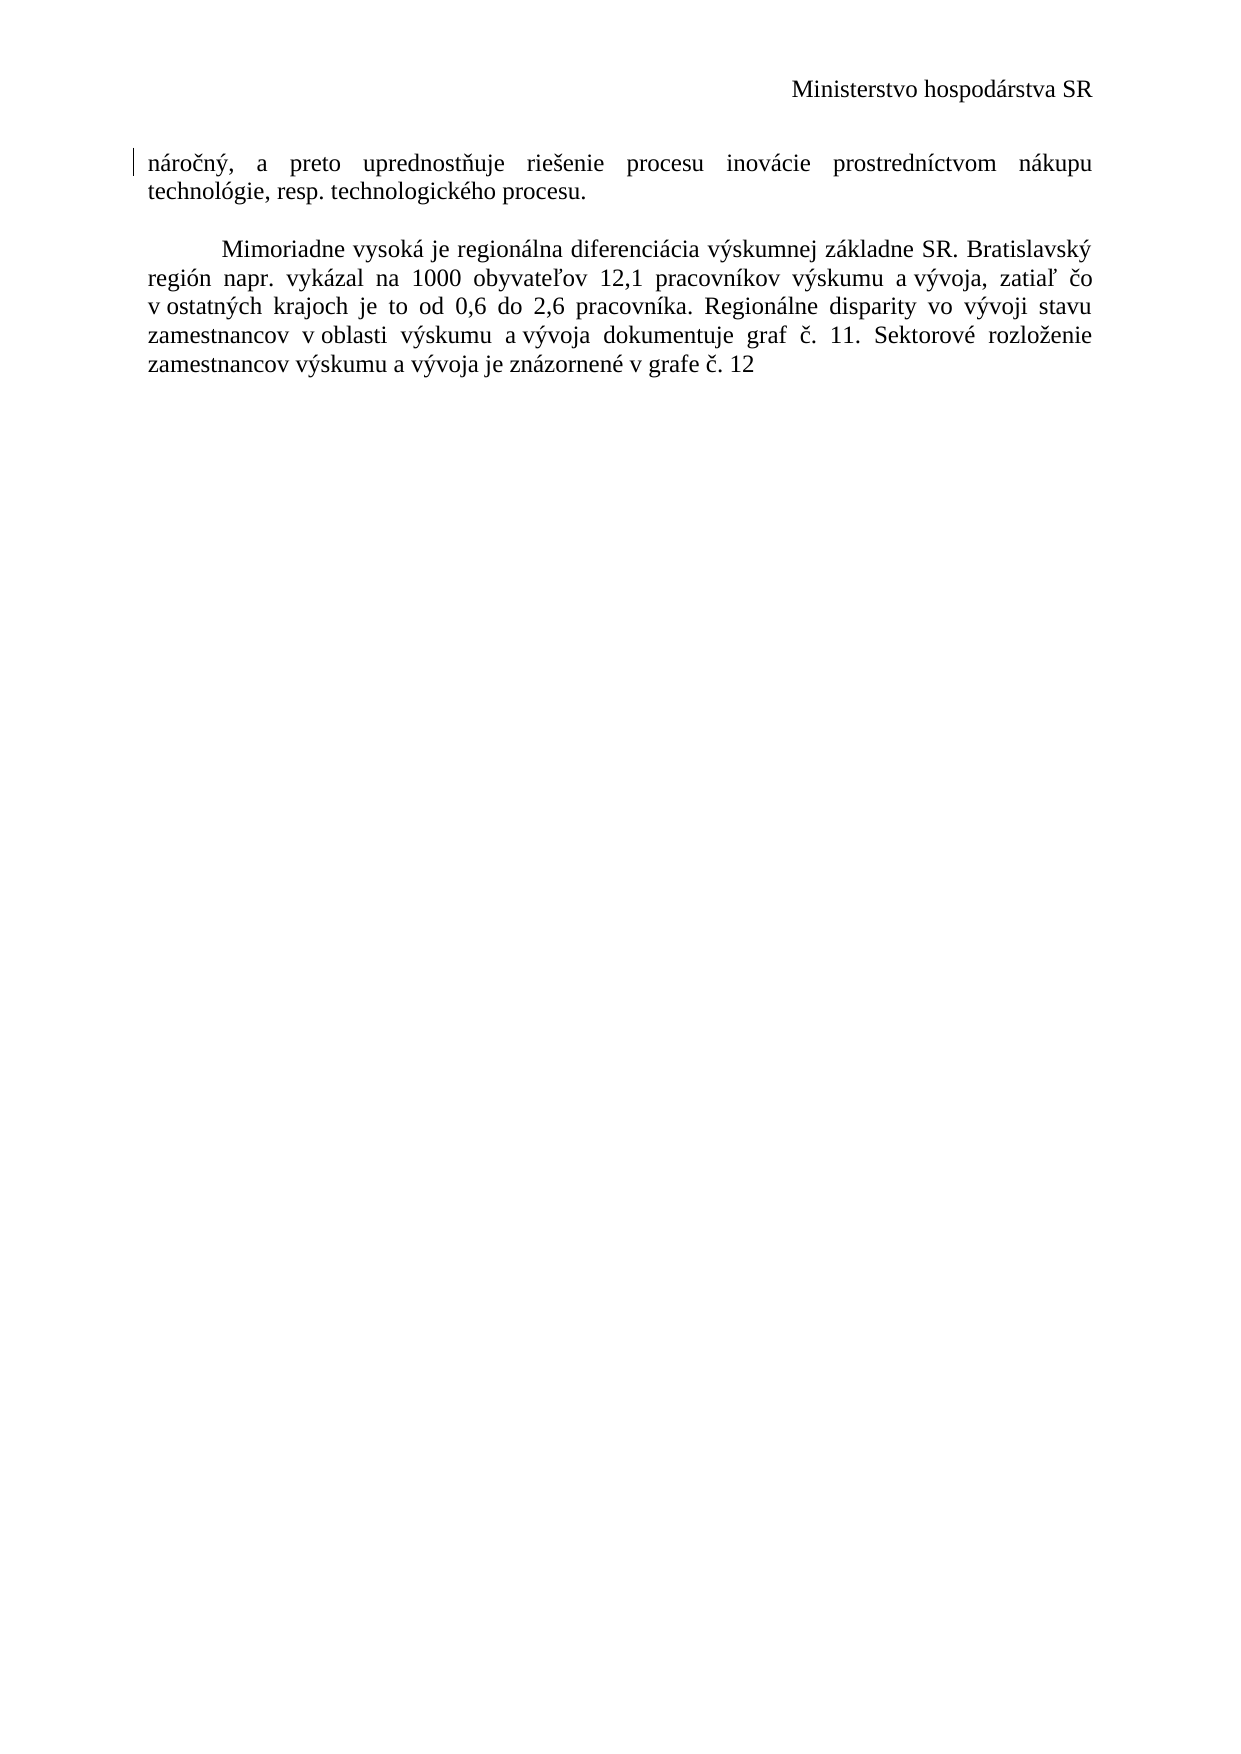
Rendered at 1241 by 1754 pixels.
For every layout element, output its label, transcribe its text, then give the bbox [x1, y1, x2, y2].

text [148, 148, 1093, 205]
text Mimoriadne vysoká je regionálna diferenciácia výskumnej základne SR. Bratislavský región napr. vykázal na 1000 obyvateľov 12,1 pracovníkov výskumu a vývoja, zatiaľ čo v ostatných krajoch je to od 0,6 do 2,6 pracovníka. Regionálne disparity vo vývoji stavu zamestnancov v oblasti výskumu a vývoja dokumentuje graf č. 11. Sektorové rozloženie zamestnancov výskumu a vývoja je znázornené v grafe č. 12 [148, 234, 1093, 378]
